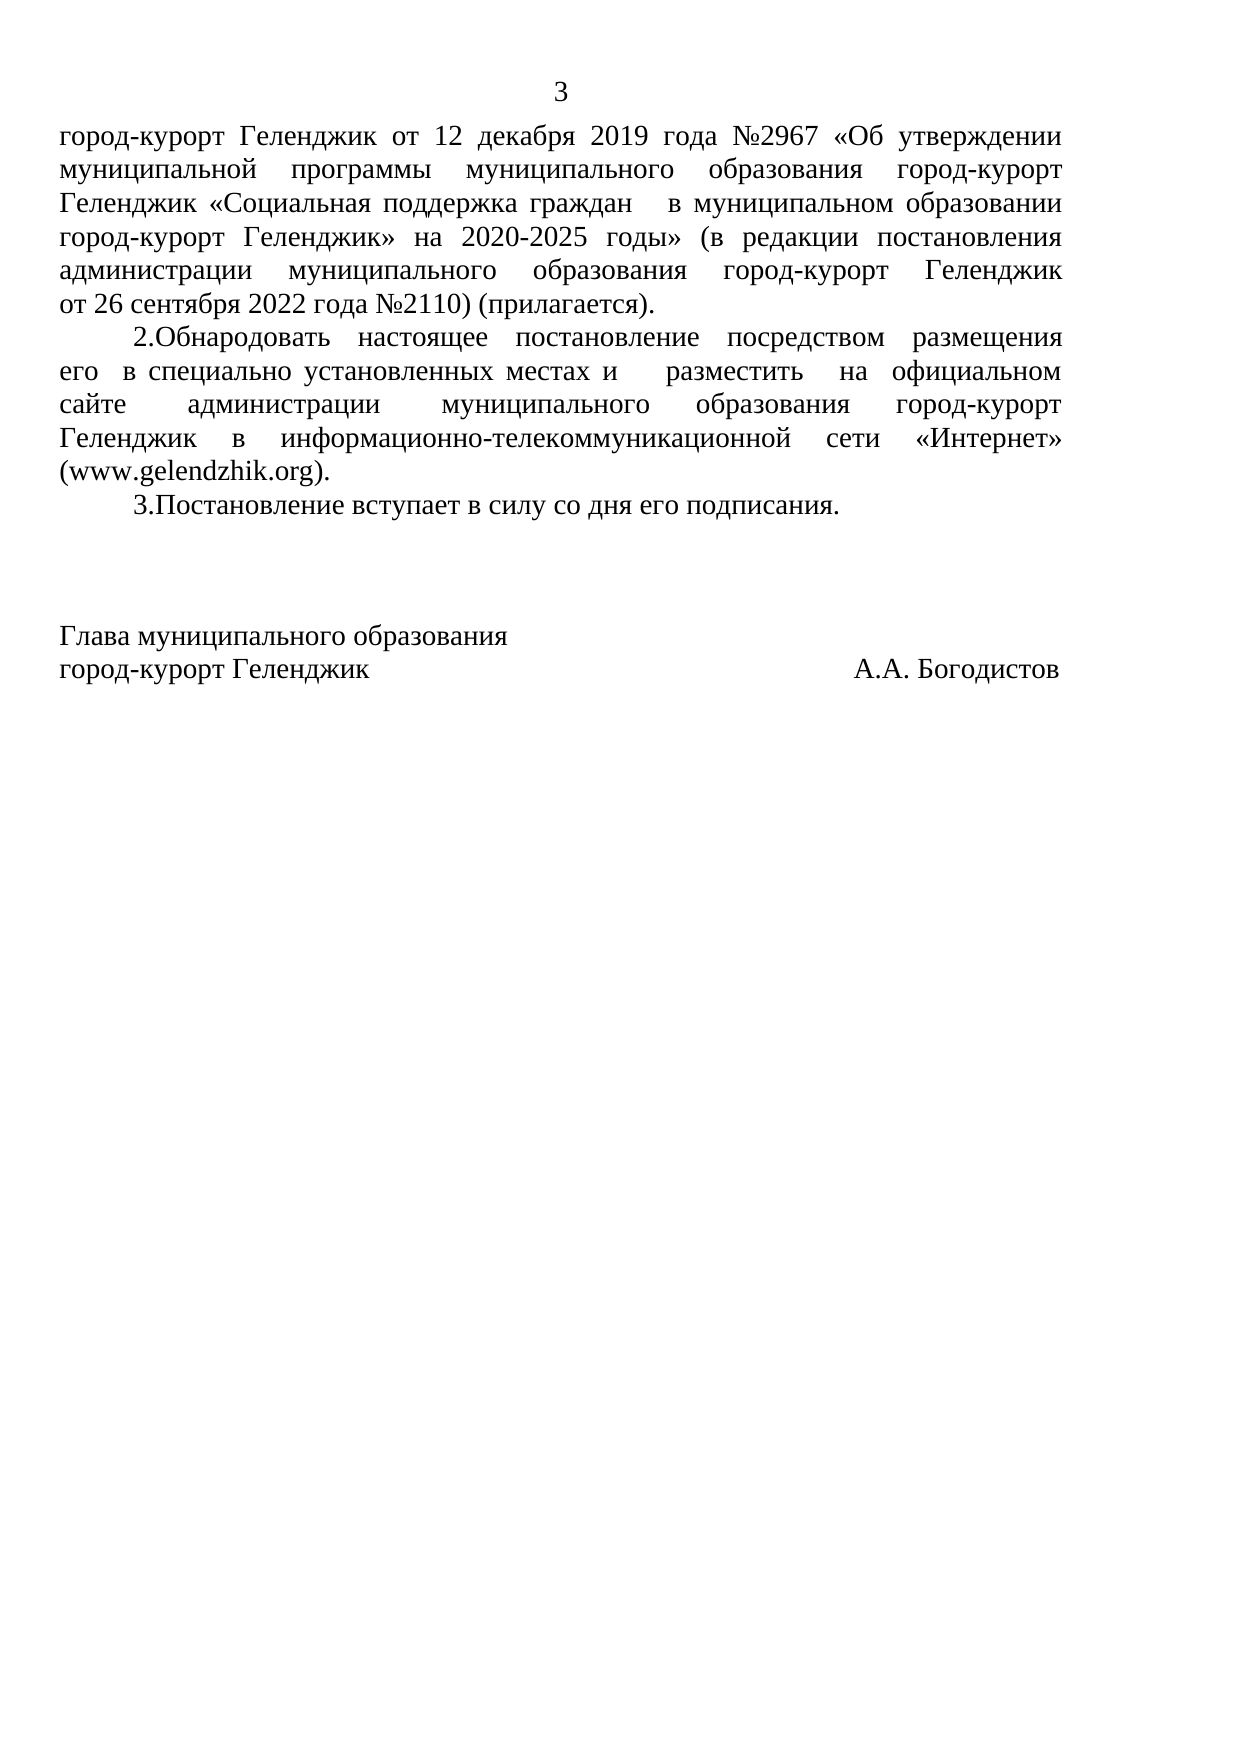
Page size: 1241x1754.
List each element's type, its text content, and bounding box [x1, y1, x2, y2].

text Глава муниципального образования [59, 621, 1063, 651]
text 2.Обнародовать настоящее постановление посредством размещения его в специально установленных местах и разместить на официальном сайте администрации муниципального образования город-курорт Геленджик в информационно-телекоммуникационной сети «Интернет» (www.gelendzhik.org). [59, 319, 1063, 487]
text город-курорт Геленджик А.А. Богодистов [59, 651, 1063, 685]
text 3.Постановление вступает в силу со дня его подписания. [59, 487, 1063, 521]
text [59, 118, 1063, 319]
